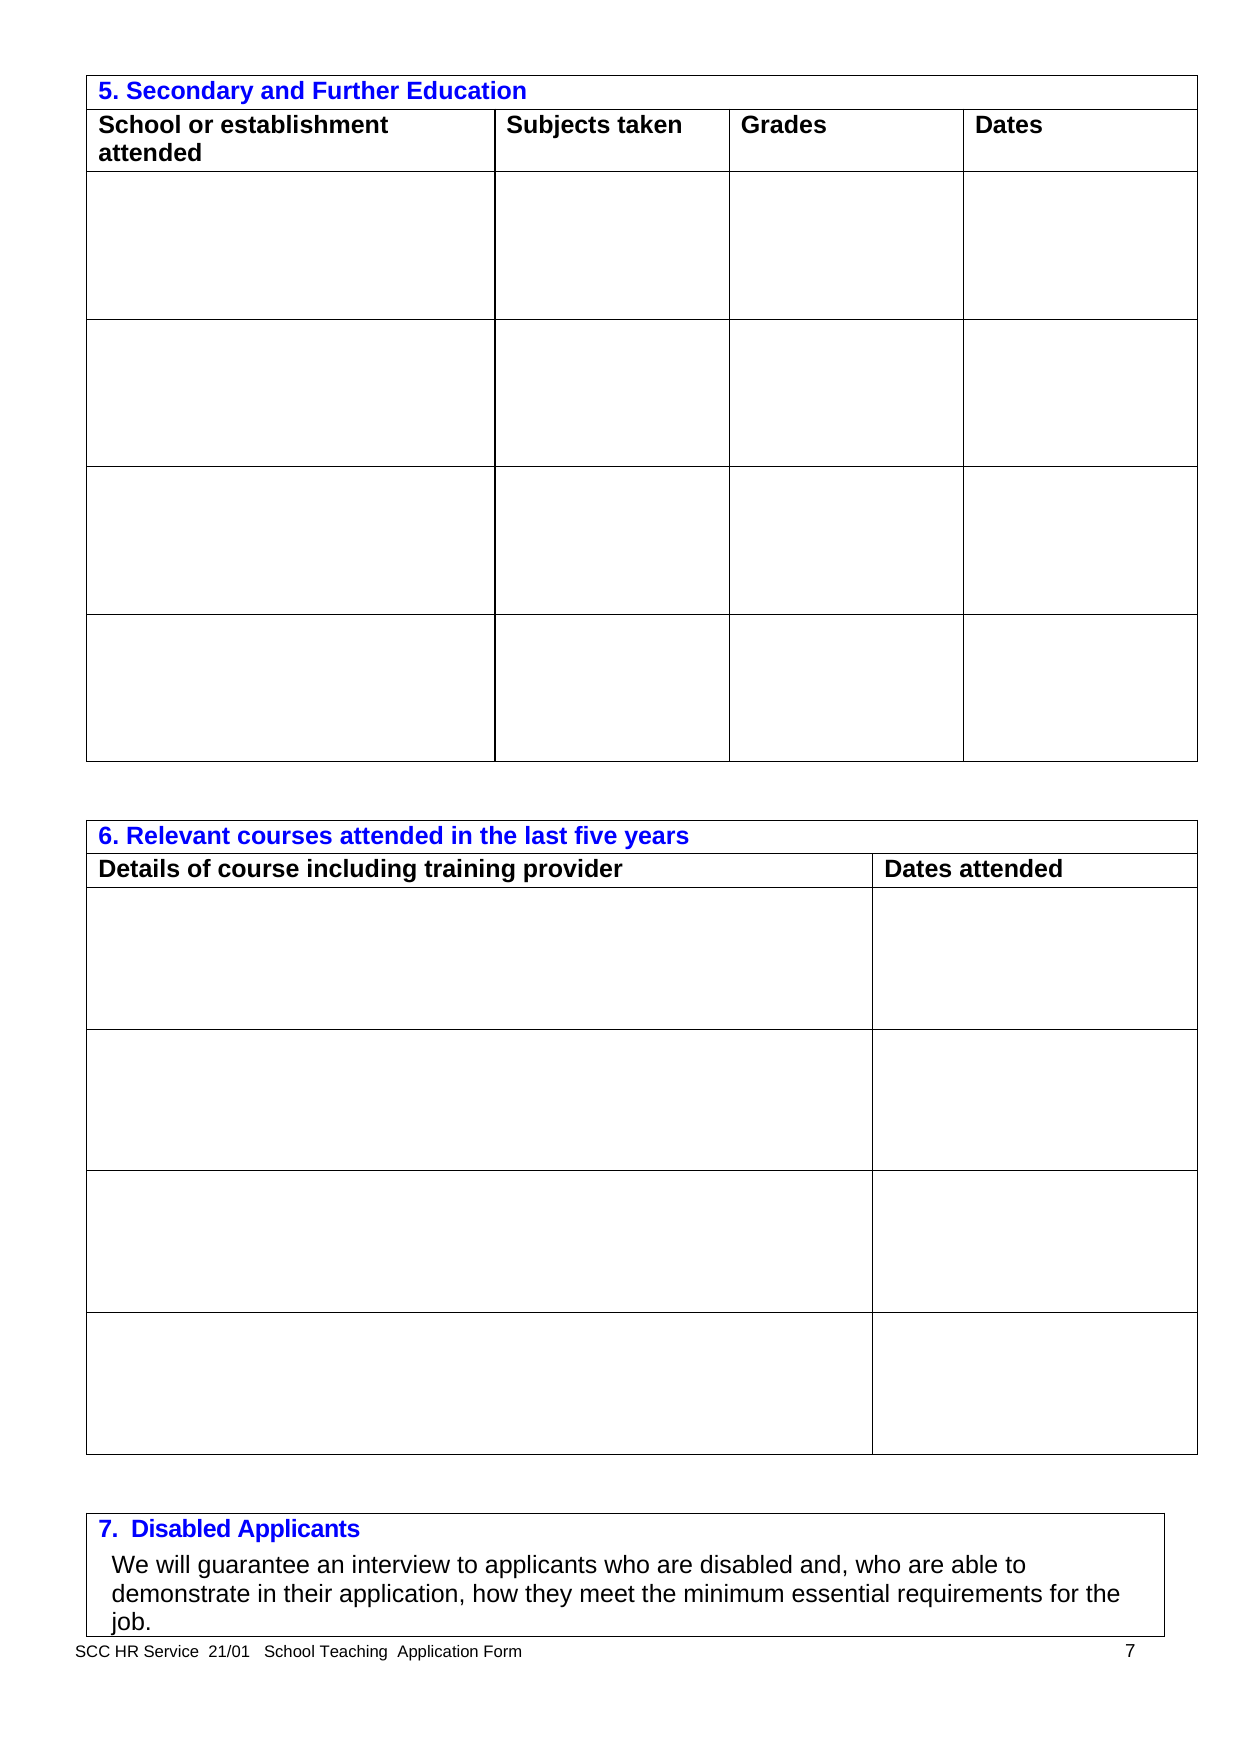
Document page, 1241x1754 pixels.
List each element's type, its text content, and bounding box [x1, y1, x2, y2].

table_cell [496, 172, 729, 318]
table_cell Dates [964, 110, 1197, 171]
table_cell Dates attended [873, 854, 1197, 887]
table_header 6. Relevant courses attended in the last five years [87, 821, 1197, 853]
table_cell [964, 320, 1197, 466]
table_cell Details of course including training provider [87, 854, 872, 887]
table_cell [873, 1313, 1197, 1454]
table_cell [873, 1171, 1197, 1312]
table_cell [87, 888, 872, 1029]
table_cell [873, 1030, 1197, 1170]
table_cell Grades [730, 110, 963, 171]
table_cell [730, 467, 963, 614]
table_cell [873, 888, 1197, 1029]
table_cell [87, 467, 494, 614]
table_cell [496, 320, 729, 466]
table_header 5. Secondary and Further Education [87, 76, 1197, 108]
table_cell [87, 1171, 872, 1312]
table_cell [496, 615, 729, 761]
table_cell [87, 1313, 872, 1454]
table_cell [87, 172, 494, 318]
table_cell [730, 172, 963, 318]
table_cell [964, 172, 1197, 318]
table_cell [730, 320, 963, 466]
table_cell [87, 320, 494, 466]
table_cell [87, 615, 494, 761]
table_cell [496, 467, 729, 614]
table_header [87, 1514, 1164, 1636]
table_cell Subjects taken [496, 110, 729, 171]
table_cell School or establishment attended [87, 110, 494, 171]
table_cell [964, 467, 1197, 614]
table_cell [964, 615, 1197, 761]
table_cell [730, 615, 963, 761]
table_cell [87, 1030, 872, 1170]
